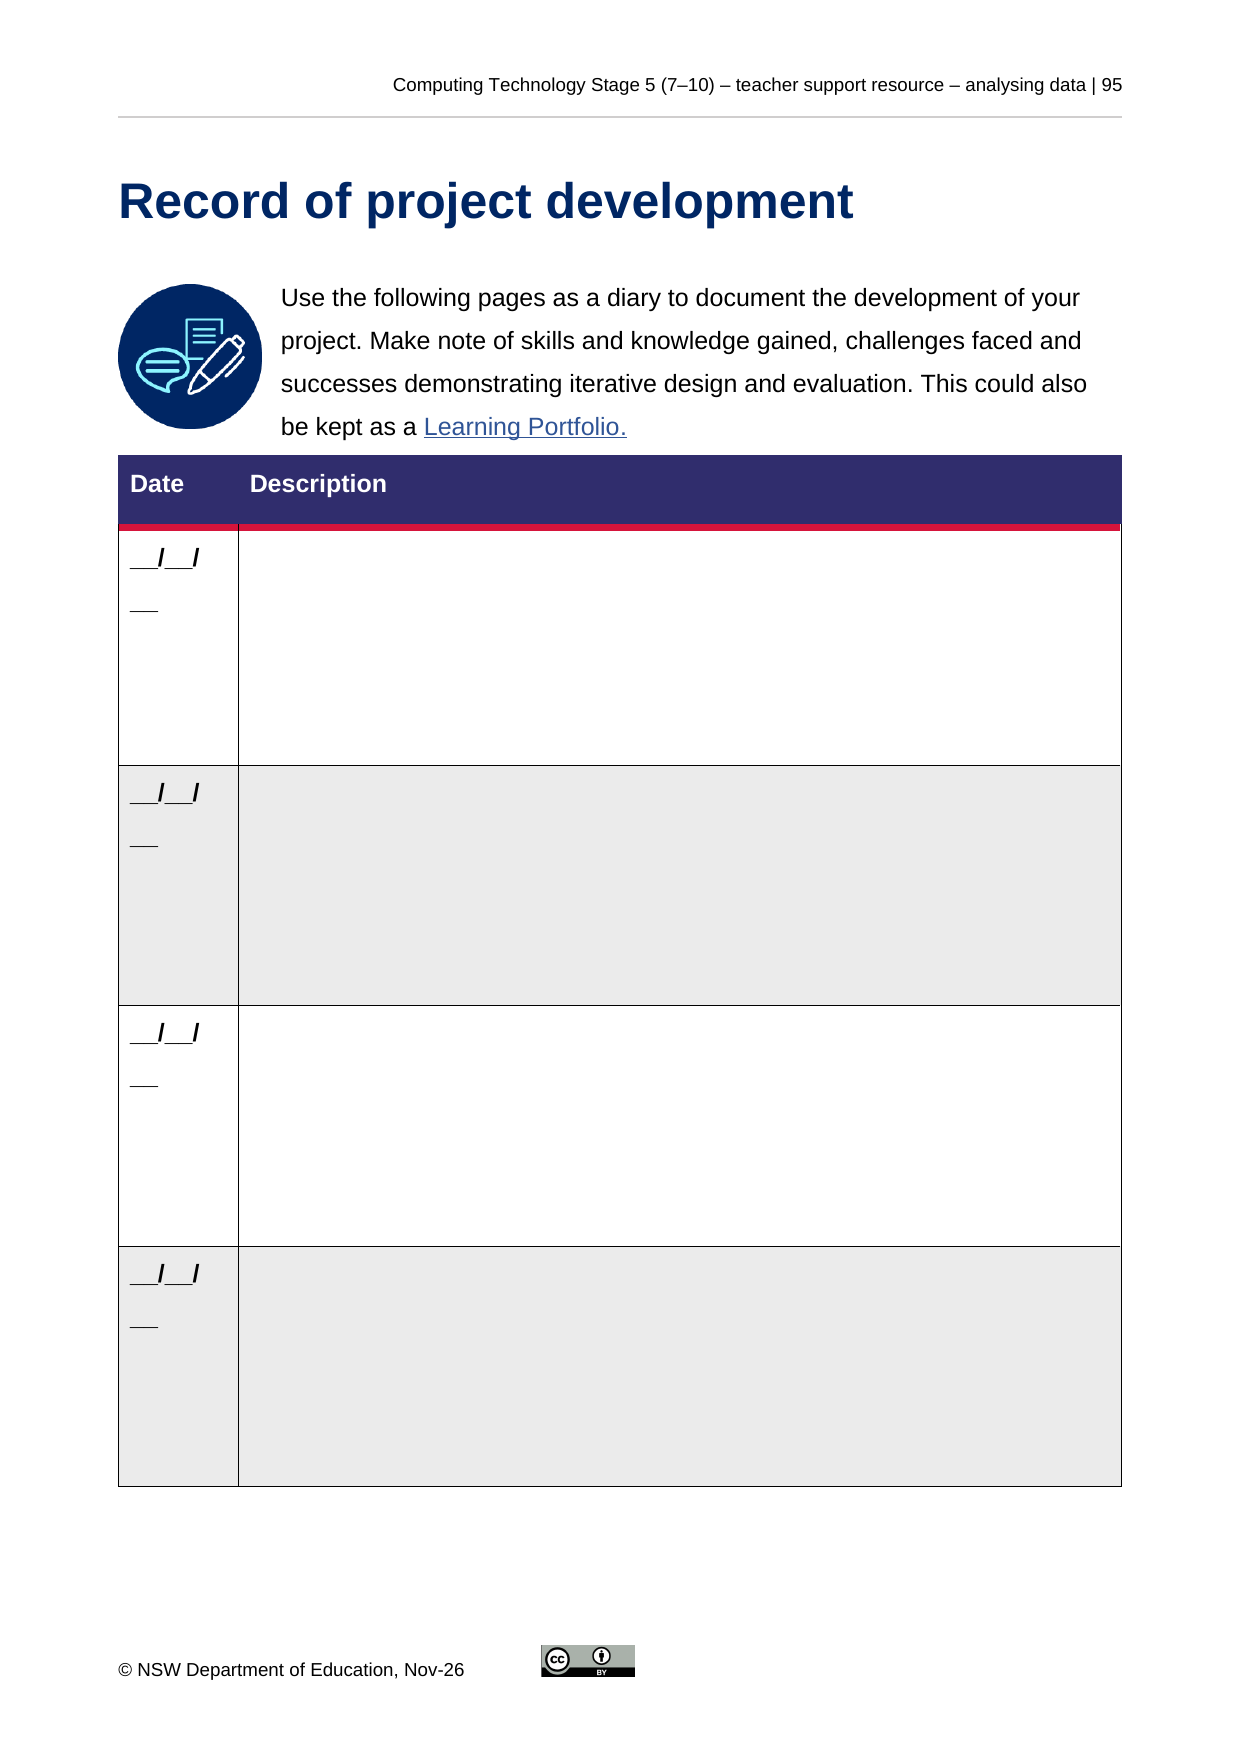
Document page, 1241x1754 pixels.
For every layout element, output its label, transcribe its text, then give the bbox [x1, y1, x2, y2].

picture [541, 1645, 635, 1677]
table_cell [239, 765, 1121, 1005]
table_cell __/__/__ [119, 1247, 238, 1486]
text Use the following pages as a diary to document the development of your project. Make note of skills and knowledge gained, challenges faced and successes demonstrating iterative design and evaluation. This could also be kept as a Learning Portfolio. [118, 283, 1122, 441]
table_cell [239, 1246, 1121, 1486]
table_cell __/__/__ [119, 766, 238, 1005]
table_cell [239, 1005, 1121, 1246]
table_cell __/__/__ [119, 531, 238, 765]
table_header Date [119, 456, 238, 524]
table_cell __/__/__ [119, 1006, 238, 1246]
table_cell [239, 524, 1121, 765]
picture [118, 284, 262, 429]
table_header Description [239, 456, 1121, 524]
subtitle Record of project development [118, 172, 1122, 229]
